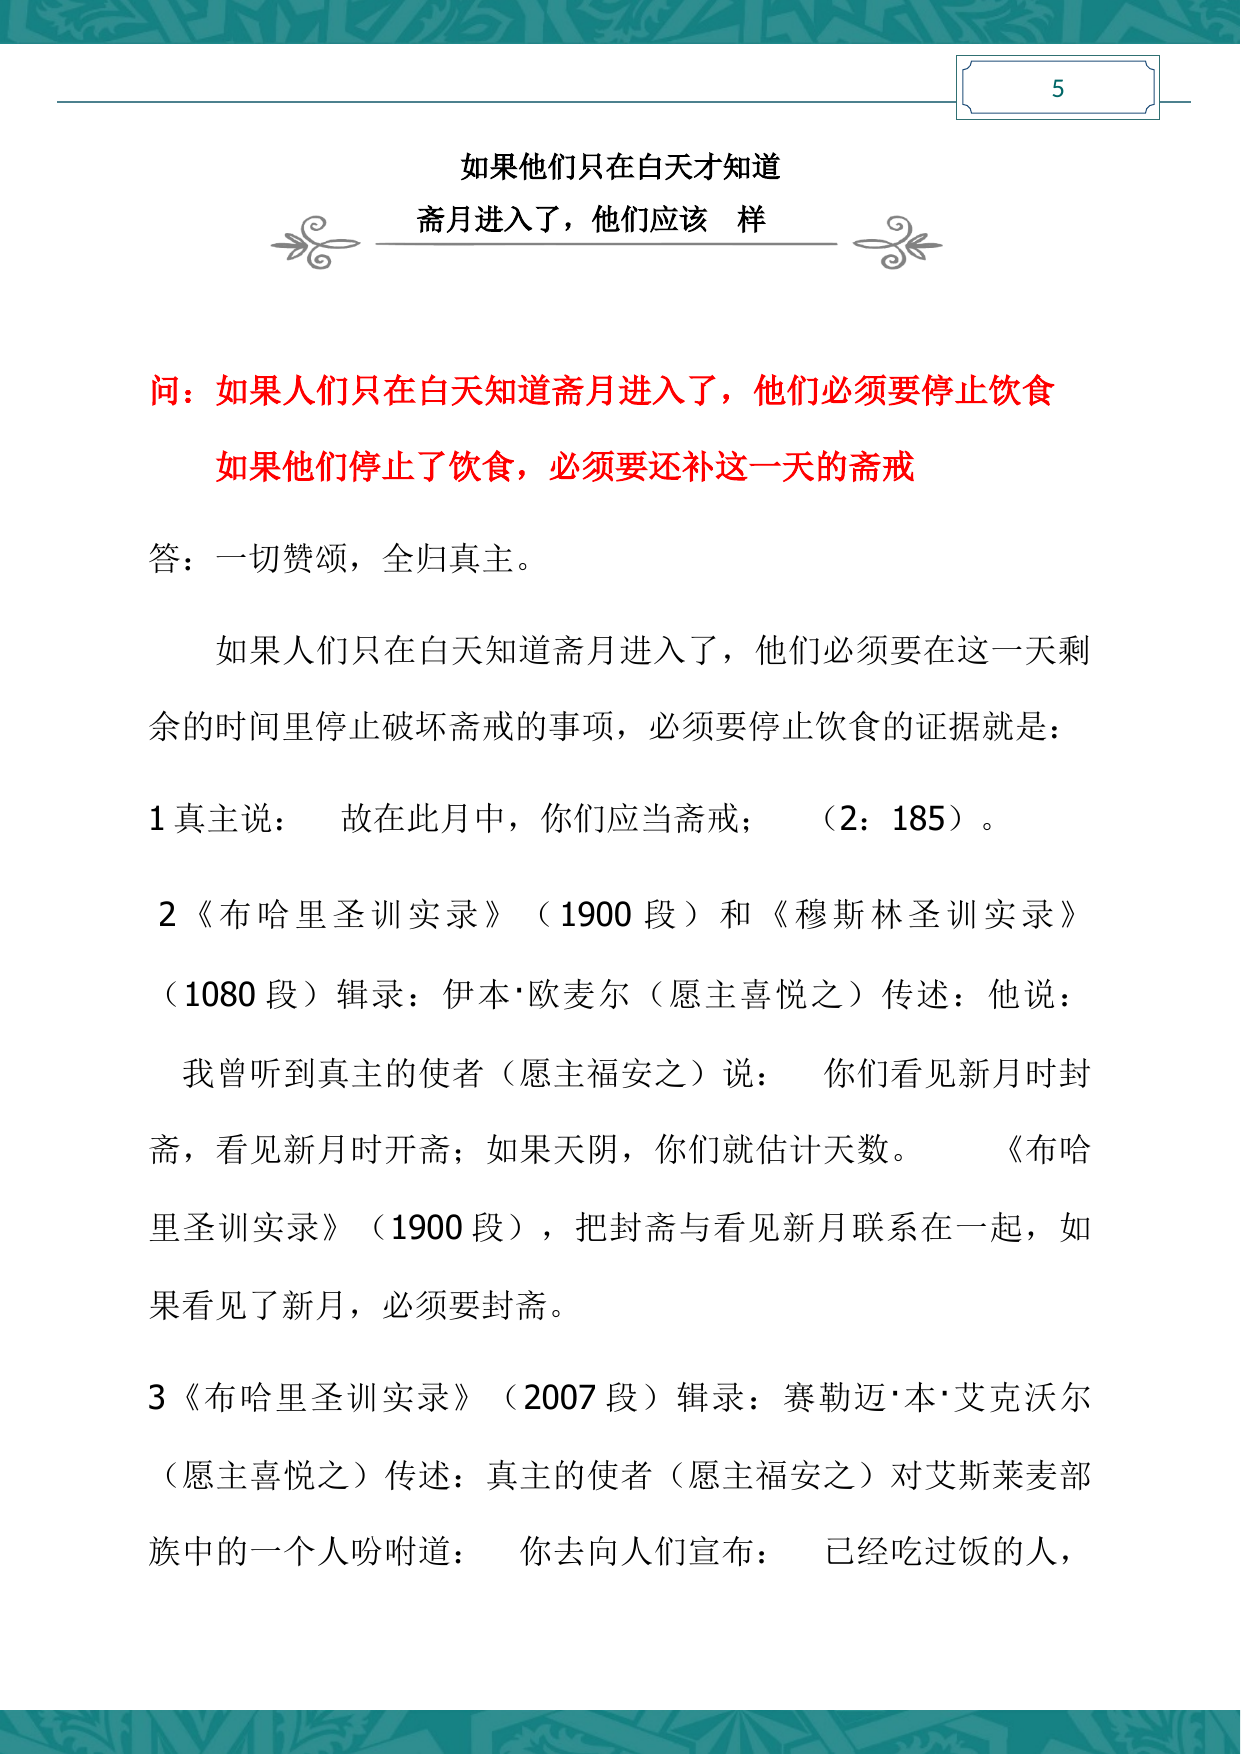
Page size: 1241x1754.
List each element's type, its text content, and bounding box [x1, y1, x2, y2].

text 如果人们只在白天知道斋月进入了，他们必须要在这一天剩余的时间里停止破坏斋戒的事项，必须要停止饮食的证据就是： [148, 629, 1092, 743]
picture [0, 0, 1240, 44]
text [148, 1376, 1092, 1568]
text 2《布哈里圣训实录》（1900段）和《穆斯林圣训实录》（1080段）辑录：伊本·欧麦尔（愿主喜悦之）传述：他说：“我曾听到真主的使者（愿主福安之）说：‘你们看见新月时封斋，看见新月时开斋；如果天阴，你们就估计天数。’”《布哈里圣训实录》（1900段），把封斋与看见新月联系在一起，如果看见了新月，必须要封斋。 [148, 893, 1092, 1322]
text 问：如果人们只在白天知道斋月进入了，他们必须要停止饮食吗？如果他们停止了饮食，必须要还补这一天的斋戒吗？ [148, 369, 1092, 483]
text 如果他们只在白天才知道 [148, 148, 1092, 181]
text 答：一切赞颂，全归真主。 [148, 537, 1092, 576]
picture [0, 1710, 1241, 1754]
text 斋月进入了，他们应该怎样做？ [148, 200, 1092, 233]
text 1真主说：“故在此月中，你们应当斋戒；”（2：185）。 [148, 797, 1092, 837]
